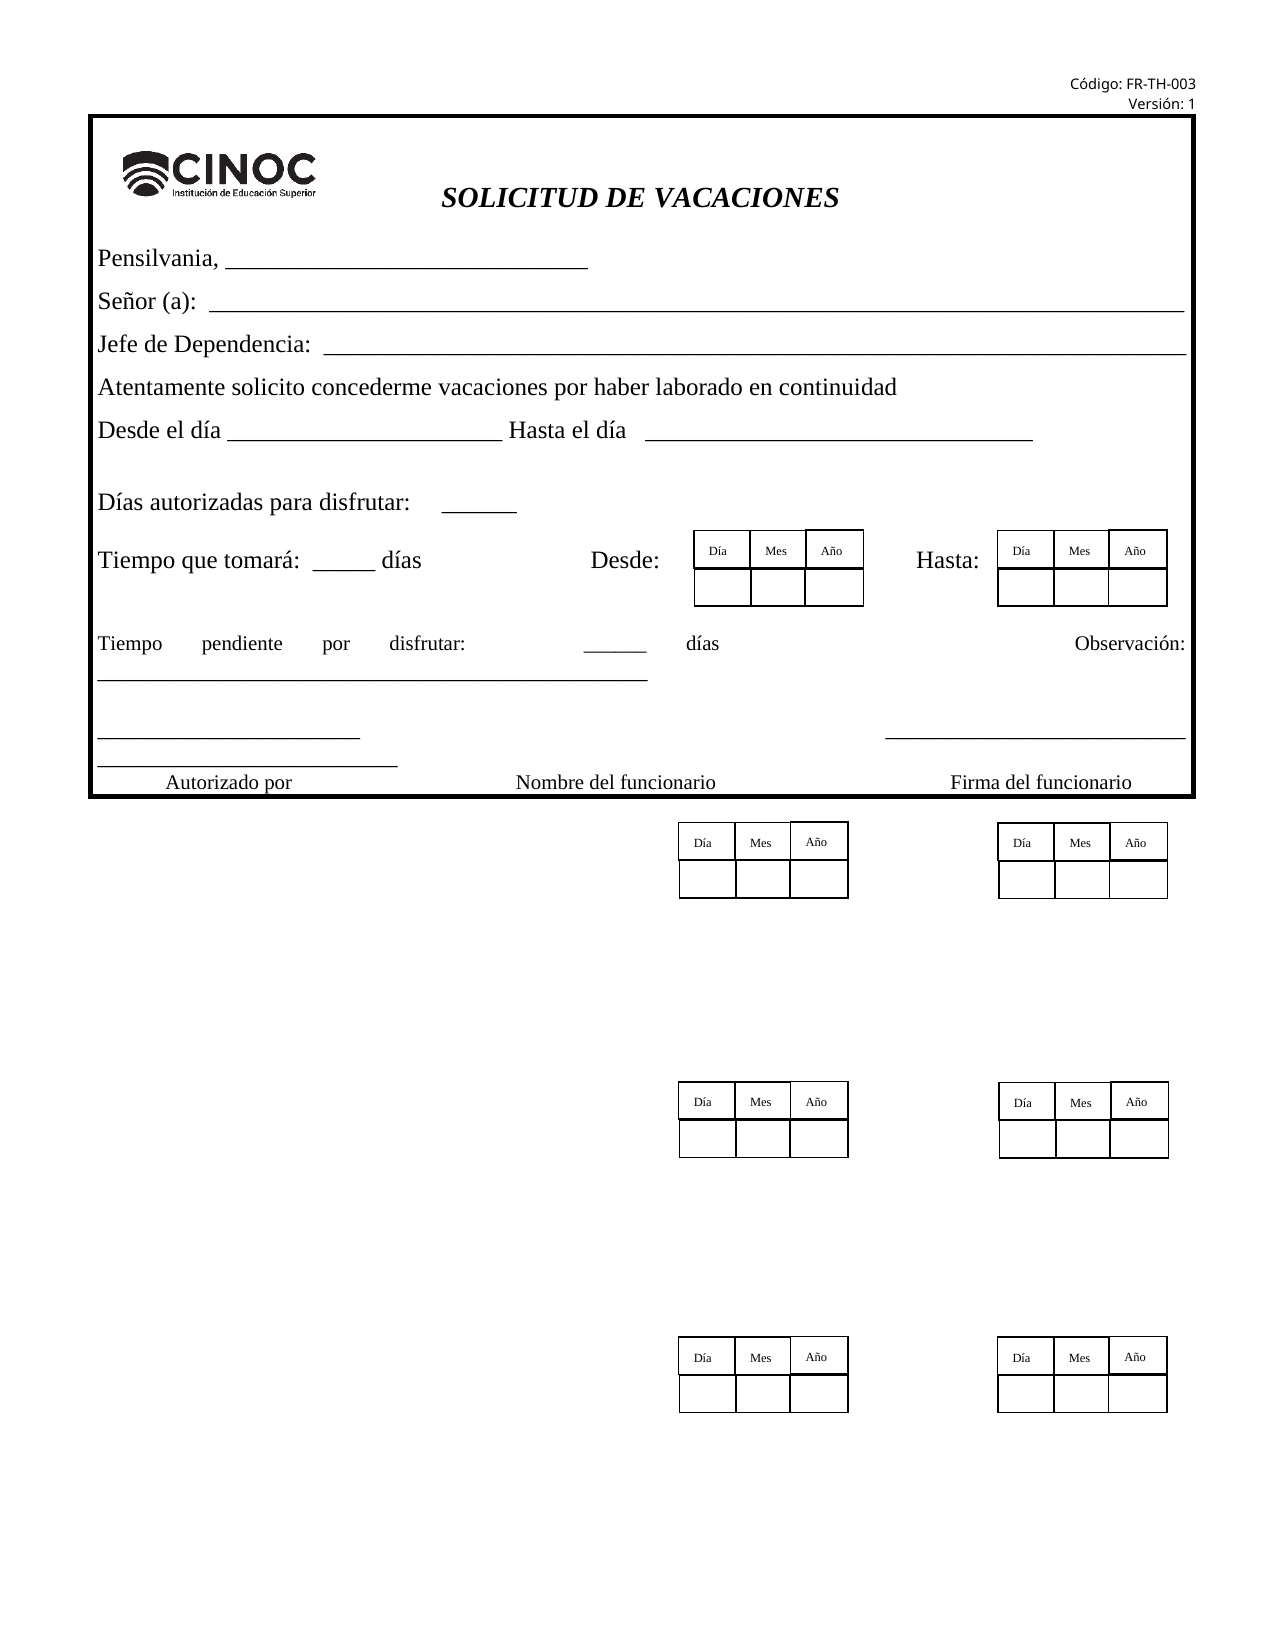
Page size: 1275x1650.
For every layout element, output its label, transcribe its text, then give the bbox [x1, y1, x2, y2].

picture [112, 140, 328, 218]
table_header SOLICITUD DE VACACIONES Pensilvania, _____________________________ Señor (a): ______________________________________________________________________________ Jefe de Dependencia: _____________________________________________________________________ Atentamente solicito concederme vacaciones por haber laborado en continuidad Desde el día ______________________ Hasta el día _______________________________ Días autorizadas para disfrutar: ______ Tiempo que tomará: _____ días Desde: Hasta: Tiempo pendiente por disfrutar: ______ días Observación: ____________________________________________ _____________________ ________________________ ________________________ Autorizado por Nombre del funcionario Firma del funcionario [93, 118, 1191, 794]
